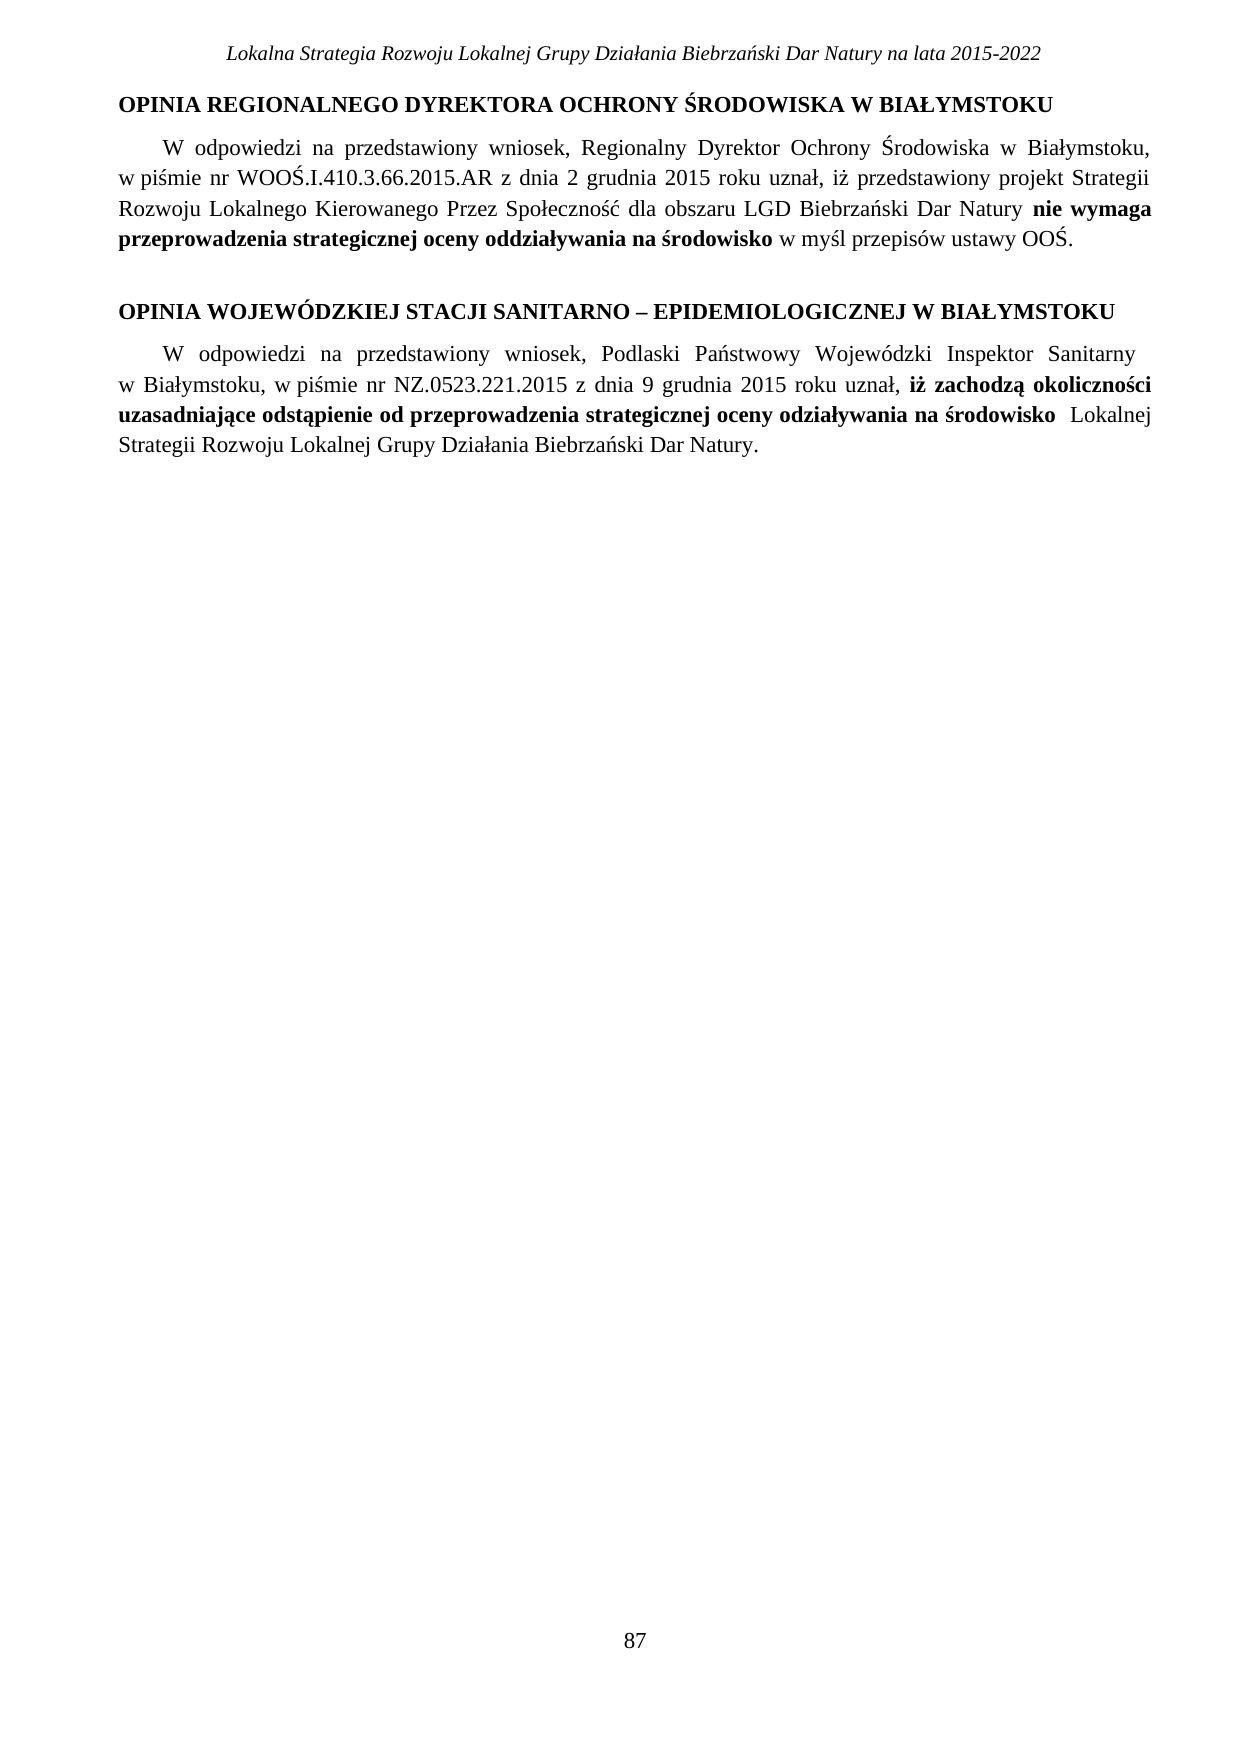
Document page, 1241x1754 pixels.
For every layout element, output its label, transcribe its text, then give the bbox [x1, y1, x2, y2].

text OPINIA REGIONALNEGO DYREKTORA OCHRONY ŚRODOWISKA W BIAŁYMSTOKU [118, 92, 1152, 118]
text W odpowiedzi na przedstawiony wniosek, Podlaski Państwowy Wojewódzki Inspektor Sanitarny w Białymstoku, w piśmie nr NZ.0523.221.2015 z dnia 9 grudnia 2015 roku uznał, iż zachodzą okoliczności uzasadniające odstąpienie od przeprowadzenia strategicznej oceny odziaływania na środowisko Lokalnej Strategii Rozwoju Lokalnej Grupy Działania Biebrzański Dar Natury. [118, 341, 1152, 457]
text OPINIA WOJEWÓDZKIEJ STACJI SANITARNO – EPIDEMIOLOGICZNEJ W BIAŁYMSTOKU [118, 298, 1152, 324]
text W odpowiedzi na przedstawiony wniosek, Regionalny Dyrektor Ochrony Środowiska w Białymstoku, w piśmie nr WOOŚ.I.410.3.66.2015.AR z dnia 2 grudnia 2015 roku uznał, iż przedstawiony projekt Strategii Rozwoju Lokalnego Kierowanego Przez Społeczność dla obszaru LGD Biebrzański Dar Natury nie wymaga przeprowadzenia strategicznej oceny oddziaływania na środowisko w myśl przepisów ustawy OOŚ. [118, 134, 1152, 251]
